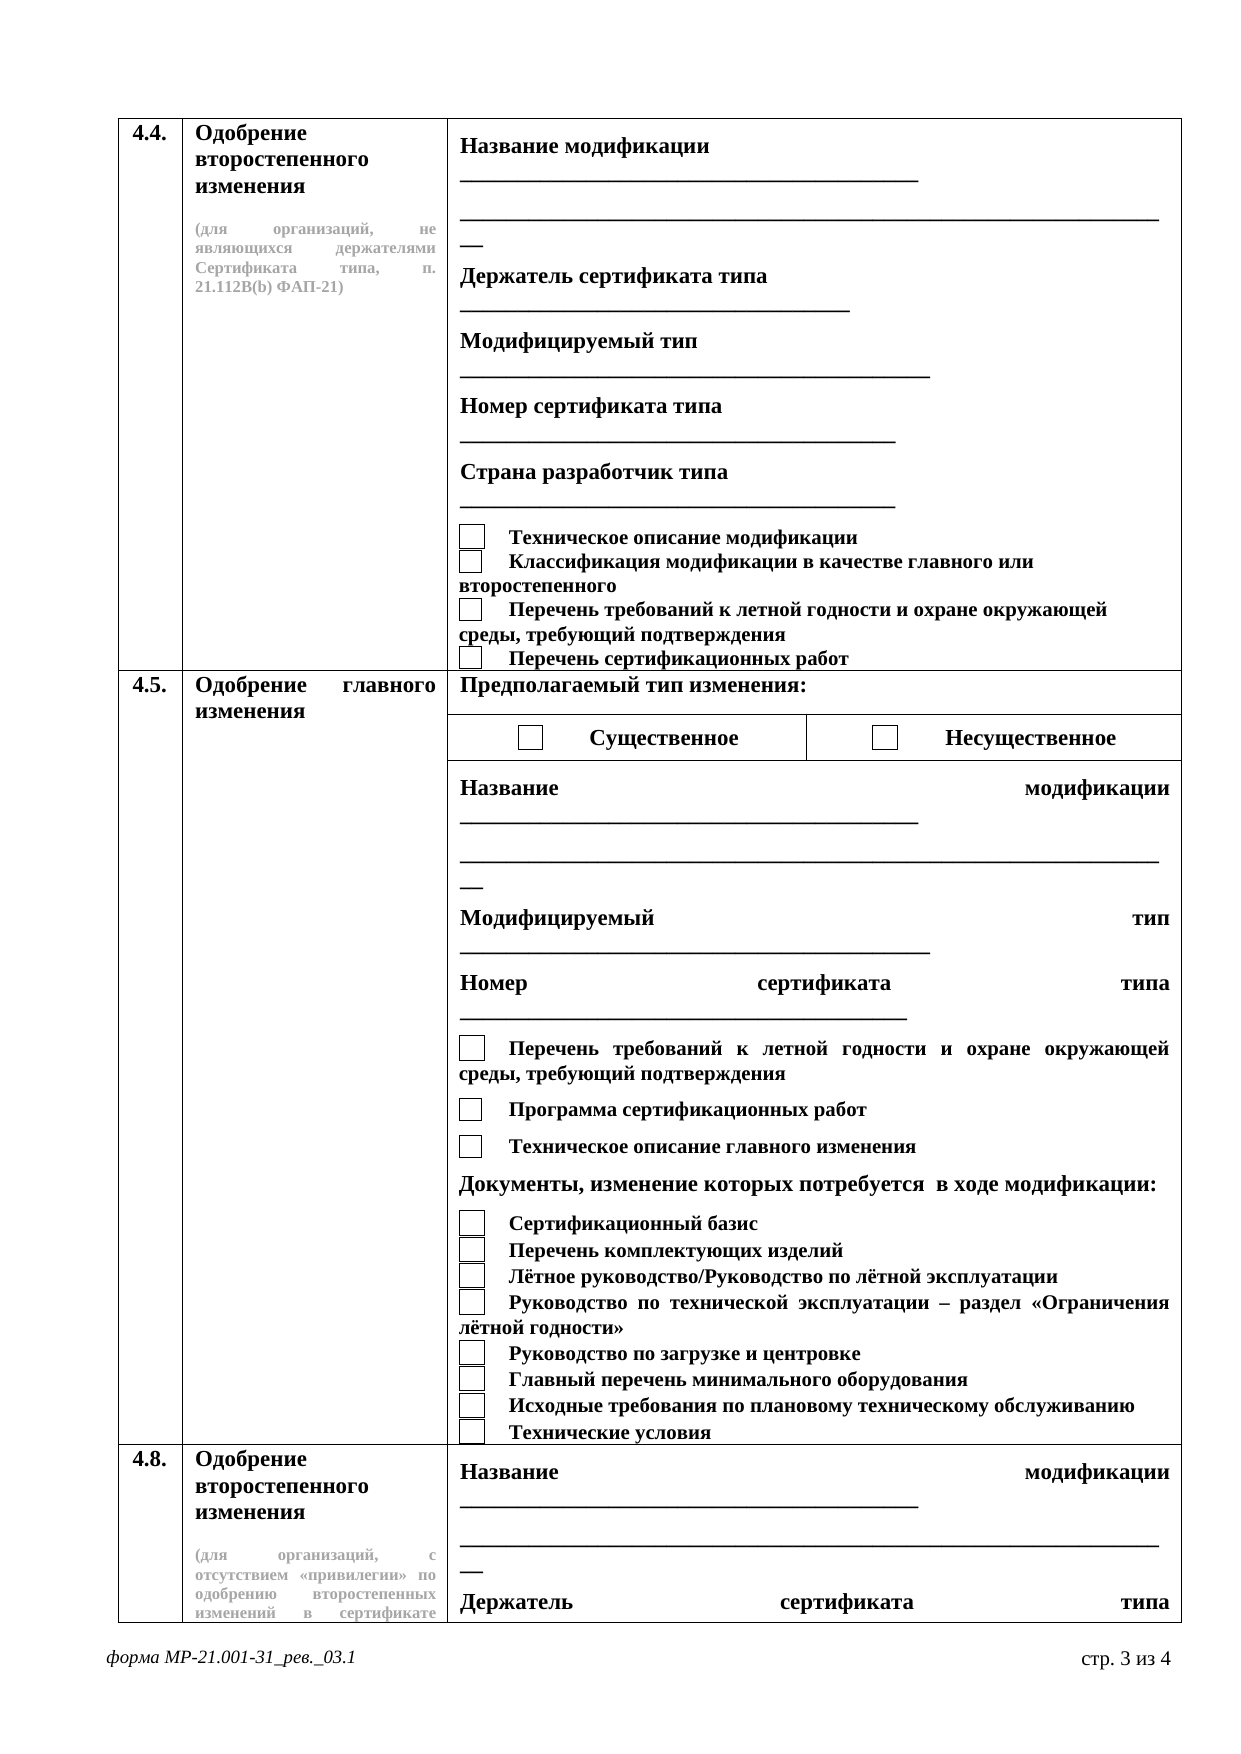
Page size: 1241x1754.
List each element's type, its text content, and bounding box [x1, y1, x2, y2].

table_cell [119, 119, 182, 669]
table_cell Название модификации ________________________________________ _______________________________________________________________ Модифицируемый тип _________________________________________ Номер сертификата типа _______________________________________ Перечень требований к летной годности и охране окружающей среды, требующий подтверждения Программа сертификационных работ Техническое описание главного изменения Документы, изменение которых потребуется в ходе модификации: Сертификационный базис Перечень комплектующих изделий Лётное руководство/Руководство по лётной эксплуатации Руководство по технической эксплуатации – раздел «Ограничения лётной годности» Руководство по загрузке и центровке Главный перечень минимального оборудования Исходные требования по плановому техническому обслуживанию Технические условия [448, 761, 1181, 1444]
table_cell [119, 671, 182, 1444]
table_cell Несущественное [807, 715, 1181, 760]
table_cell Одобрение главного изменения [183, 671, 447, 1444]
table_cell Существенное [448, 715, 806, 760]
table_cell Предполагаемый тип изменения: [448, 671, 1181, 713]
table_cell Название модификации ________________________________________ _______________________________________________________________ Держатель сертификата типа __________________________________ Модифицируемый тип _________________________________________ Номер сертификата типа ______________________________________ Страна разработчик типа ______________________________________ Техническое описание модификации Классификация модификации в качестве главного или второстепенного Перечень требований к летной годности и охране окружающей среды, требующий подтверждения Перечень сертификационных работ [448, 119, 1181, 669]
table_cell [448, 1445, 1181, 1622]
table_cell Одобрение второстепенного изменения (для организаций, не являющихся держателями Сертификата типа, п. 21.112В(b) ФАП-21) [183, 119, 447, 669]
table_cell [119, 1445, 182, 1622]
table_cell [183, 1445, 447, 1622]
